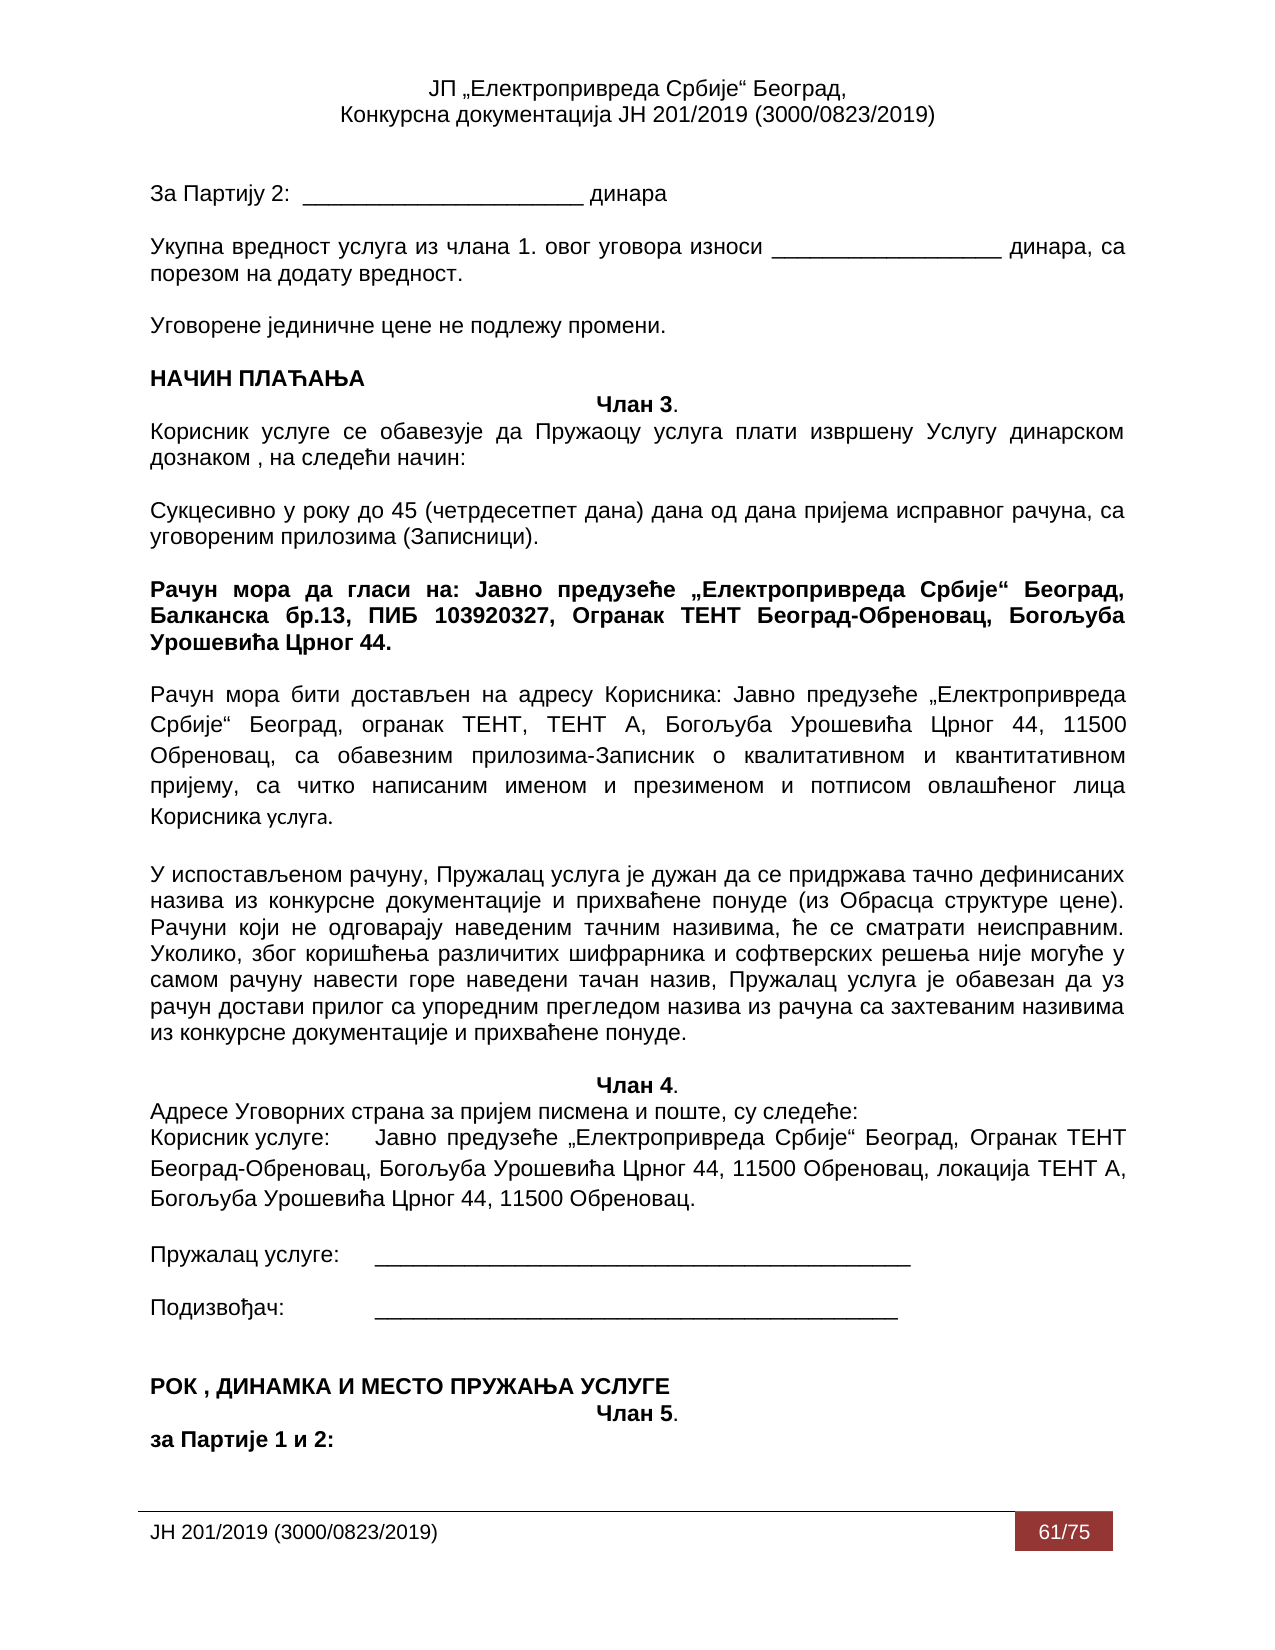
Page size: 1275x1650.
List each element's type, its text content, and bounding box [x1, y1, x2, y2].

text Пружалац услуге: __________________________________________ [150, 1241, 1125, 1268]
text РОК , ДИНАМКА И МЕСТО ПРУЖАЊА УСЛУГЕ [150, 1373, 1125, 1399]
text Члан 5. [150, 1399, 1125, 1426]
text Члан 3. [150, 391, 1125, 418]
text за Партије 1 и 2: [150, 1426, 1125, 1452]
text Укупна вредност услуга из члана 1. овог уговора износи __________________ динара, са порезом на додату вредност. [150, 233, 1125, 286]
text У испостављеном рачуну, Пружалац услуга је дужан да се придржава тачно дефинисаних назива из конкурсне документације и прихваћене понуде (из Обрасца структуре цене). Рачуни који не одговарају наведеним тачним називима, ће се сматрати неисправним. Уколико, због коришћења различитих шифрарника и софтверских решења није могуће у самом рачуну навести горе наведени тачан назив, Пружалац услуга је обавезан да уз рачун достави прилог са упоредним прегледом назива из рачуна са захтеваним називима из конкурсне документације и прихваћене понуде. [150, 861, 1125, 1045]
text Корисник услуге се обавезује да Пружаоцу услуга плати извршену Услугу динарском дознаком , на следећи начин: [150, 418, 1125, 470]
text Члан 4. [150, 1072, 1125, 1098]
text За Партију 2: ______________________ динара [150, 180, 1125, 207]
text Уговорене јединичне цене не подлежу промени. [150, 312, 1125, 338]
list Рачун мора бити достављен на адресу Корисника: Јавно предузеће „Електропривреда Србије“ Београд, огранак ТЕНТ, ТЕНТ А, Богољуба Урошевића Црног 44, 11500 Oбреновац, са обавезним прилозима-Записник о квалитативном и квантитативном пријему, са читко написаним именом и презименом и потписом овлашћеног лица Корисника услуга. [150, 681, 1126, 830]
text Рачун мора да гласи на: Јавно предузеће „Електропривреда Србије“ Београд, Балканска бр.13, ПИБ 103920327, Огранак ТЕНТ Београд-Обреновац, Богољуба Урошевића Црног 44. [150, 576, 1125, 655]
text Подизвођач: _________________________________________ [150, 1294, 1125, 1320]
text НАЧИН ПЛАЋАЊА [150, 365, 1125, 391]
text Адресе Уговорних страна за пријем писмена и поште, су следеће: [150, 1098, 1125, 1124]
list Корисник услуге: Јавно предузеће „Електропривреда Србије“ Београд, Огранак ТЕНТ Београд-Обреновац, Богољуба Урошевића Црног 44, 11500 Обреновац, локација ТЕНТ А, Богољуба Урошевића Црног 44, 11500 Oбреновац. [150, 1124, 1126, 1211]
text Сукцесивно у року до 45 (четрдесетпет дана) дана од дана пријема исправног рачуна, са уговореним прилозима (Записници). [150, 497, 1125, 549]
